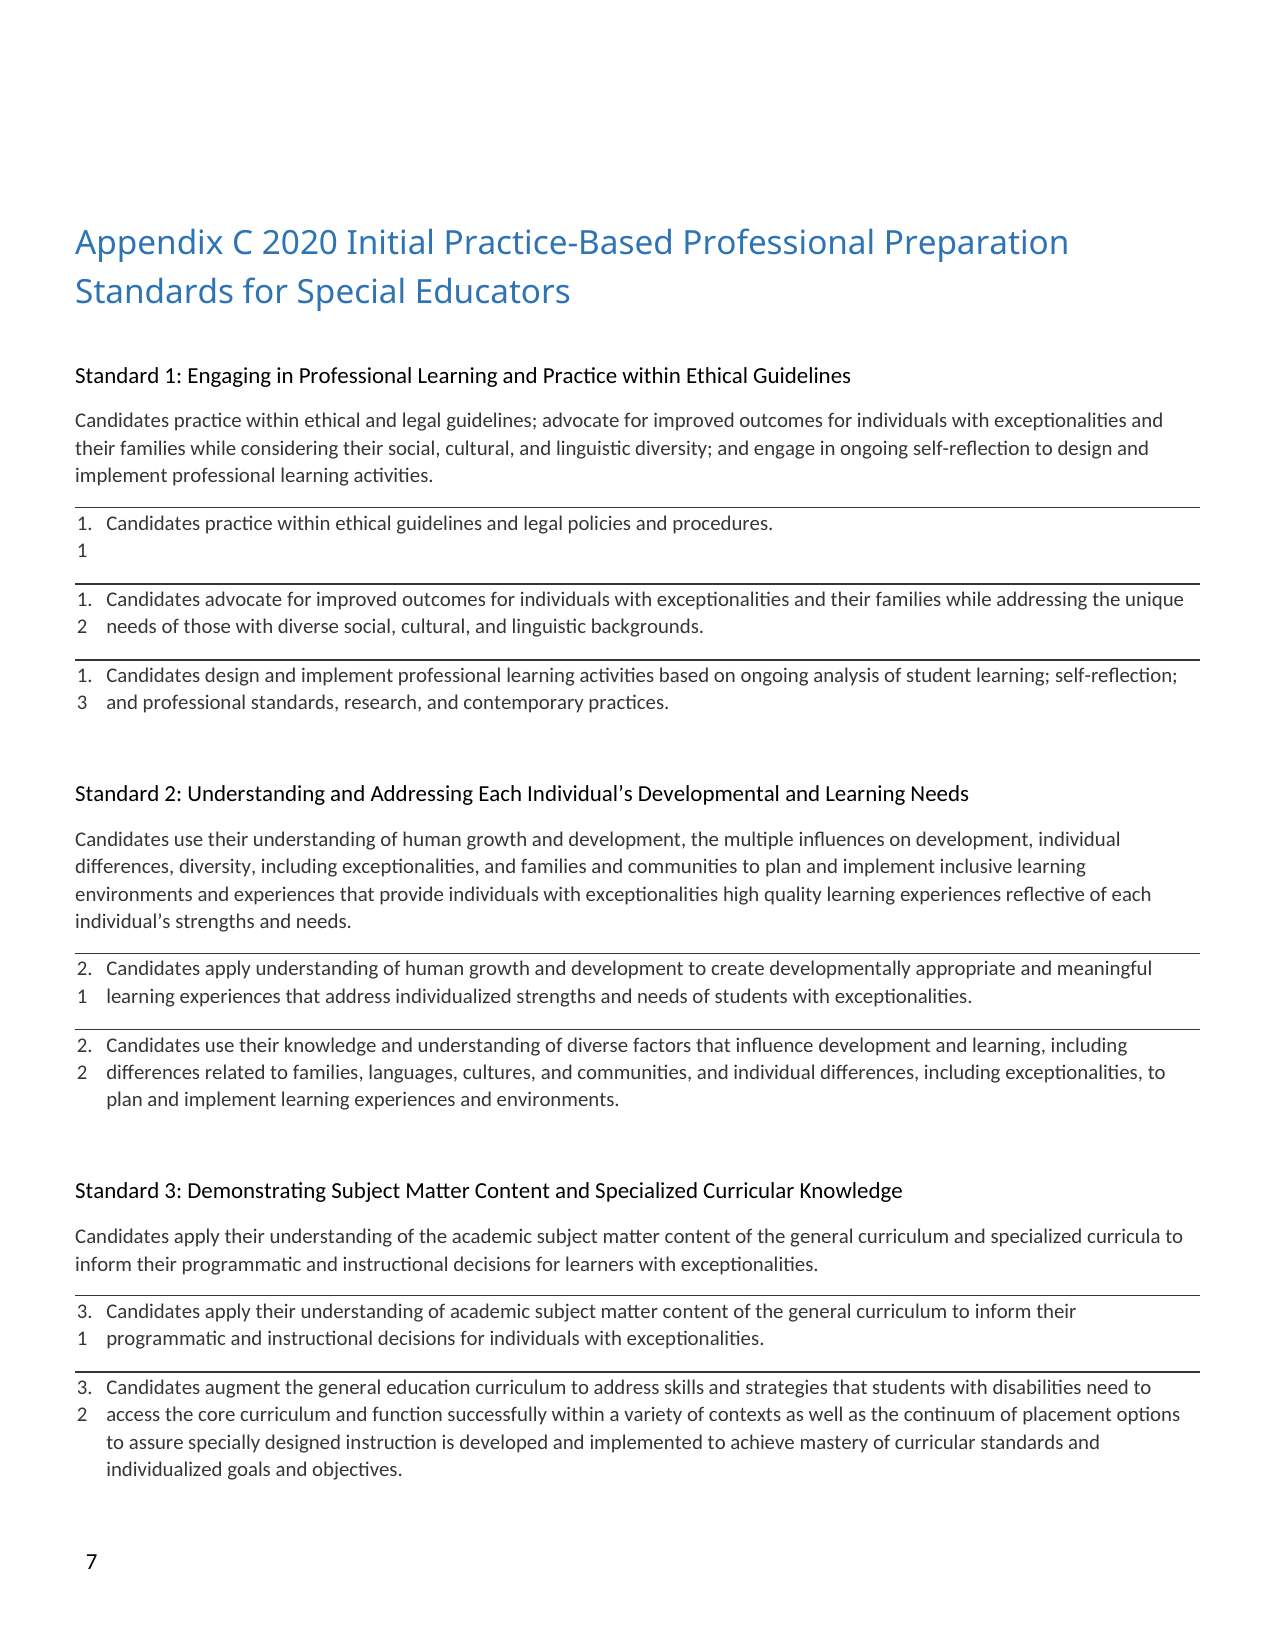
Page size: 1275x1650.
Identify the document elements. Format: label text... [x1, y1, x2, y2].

table_cell 1.2 [75, 585, 104, 659]
table_cell Candidates advocate for improved outcomes for individuals with exceptionalities and their families while addressing the unique needs of those with diverse social, cultural, and linguistic backgrounds. [105, 585, 1200, 659]
text Standard 2: Understanding and Addressing Each Individual’s Developmental and Learning Needs [75, 779, 1200, 807]
table_header Candidates apply their understanding of academic subject matter content of the general curriculum to inform their programmatic and instructional decisions for individuals with exceptionalities. [105, 1296, 1200, 1371]
table_header 2.1 [75, 954, 104, 1029]
text Standard 1: Engaging in Professional Learning and Practice within Ethical Guidelines [75, 361, 1200, 389]
text Candidates use their understanding of human growth and development, the multiple influences on development, individual differences, diversity, including exceptionalities, and families and communities to plan and implement inclusive learning environments and experiences that provide individuals with exceptionalities high quality learning experiences reflective of each individual’s strengths and needs. [75, 826, 1200, 934]
text Candidates practice within ethical and legal guidelines; advocate for improved outcomes for individuals with exceptionalities and their families while considering their social, cultural, and linguistic diversity; and engage in ongoing self-reflection to design and implement professional learning activities. [75, 408, 1200, 488]
table_cell 1.3 [75, 661, 104, 735]
table_cell 3.2 [75, 1373, 104, 1502]
table_cell Candidates augment the general education curriculum to address skills and strategies that students with disabilities need to access the core curriculum and function successfully within a variety of contexts as well as the continuum of placement options to assure specially designed instruction is developed and implemented to achieve mastery of curricular standards and individualized goals and objectives. [105, 1373, 1200, 1502]
table_header Candidates apply understanding of human growth and development to create developmentally appropriate and meaningful learning experiences that address individualized strengths and needs of students with exceptionalities. [105, 954, 1200, 1029]
table_header Candidates practice within ethical guidelines and legal policies and procedures. [105, 508, 1200, 583]
table_cell 2.2 [75, 1030, 104, 1132]
table_header 1.1 [75, 508, 104, 583]
text Candidates apply their understanding of the academic subject matter content of the general curriculum and specialized curricula to inform their programmatic and instructional decisions for learners with exceptionalities. [75, 1223, 1200, 1276]
table_header 3.1 [75, 1296, 104, 1371]
text Standard 3: Demonstrating Subject Matter Content and Specialized Curricular Knowledge [75, 1176, 1200, 1204]
table_cell Candidates design and implement professional learning activities based on ongoing analysis of student learning; self-reflection; and professional standards, research, and contemporary practices. [105, 661, 1200, 735]
subtitle Appendix C 2020 Initial Practice-Based Professional Preparation Standards for Special Educators [75, 219, 1200, 313]
table_cell Candidates use their knowledge and understanding of diverse factors that influence development and learning, including differences related to families, languages, cultures, and communities, and individual differences, including exceptionalities, to plan and implement learning experiences and environments. [105, 1030, 1200, 1132]
